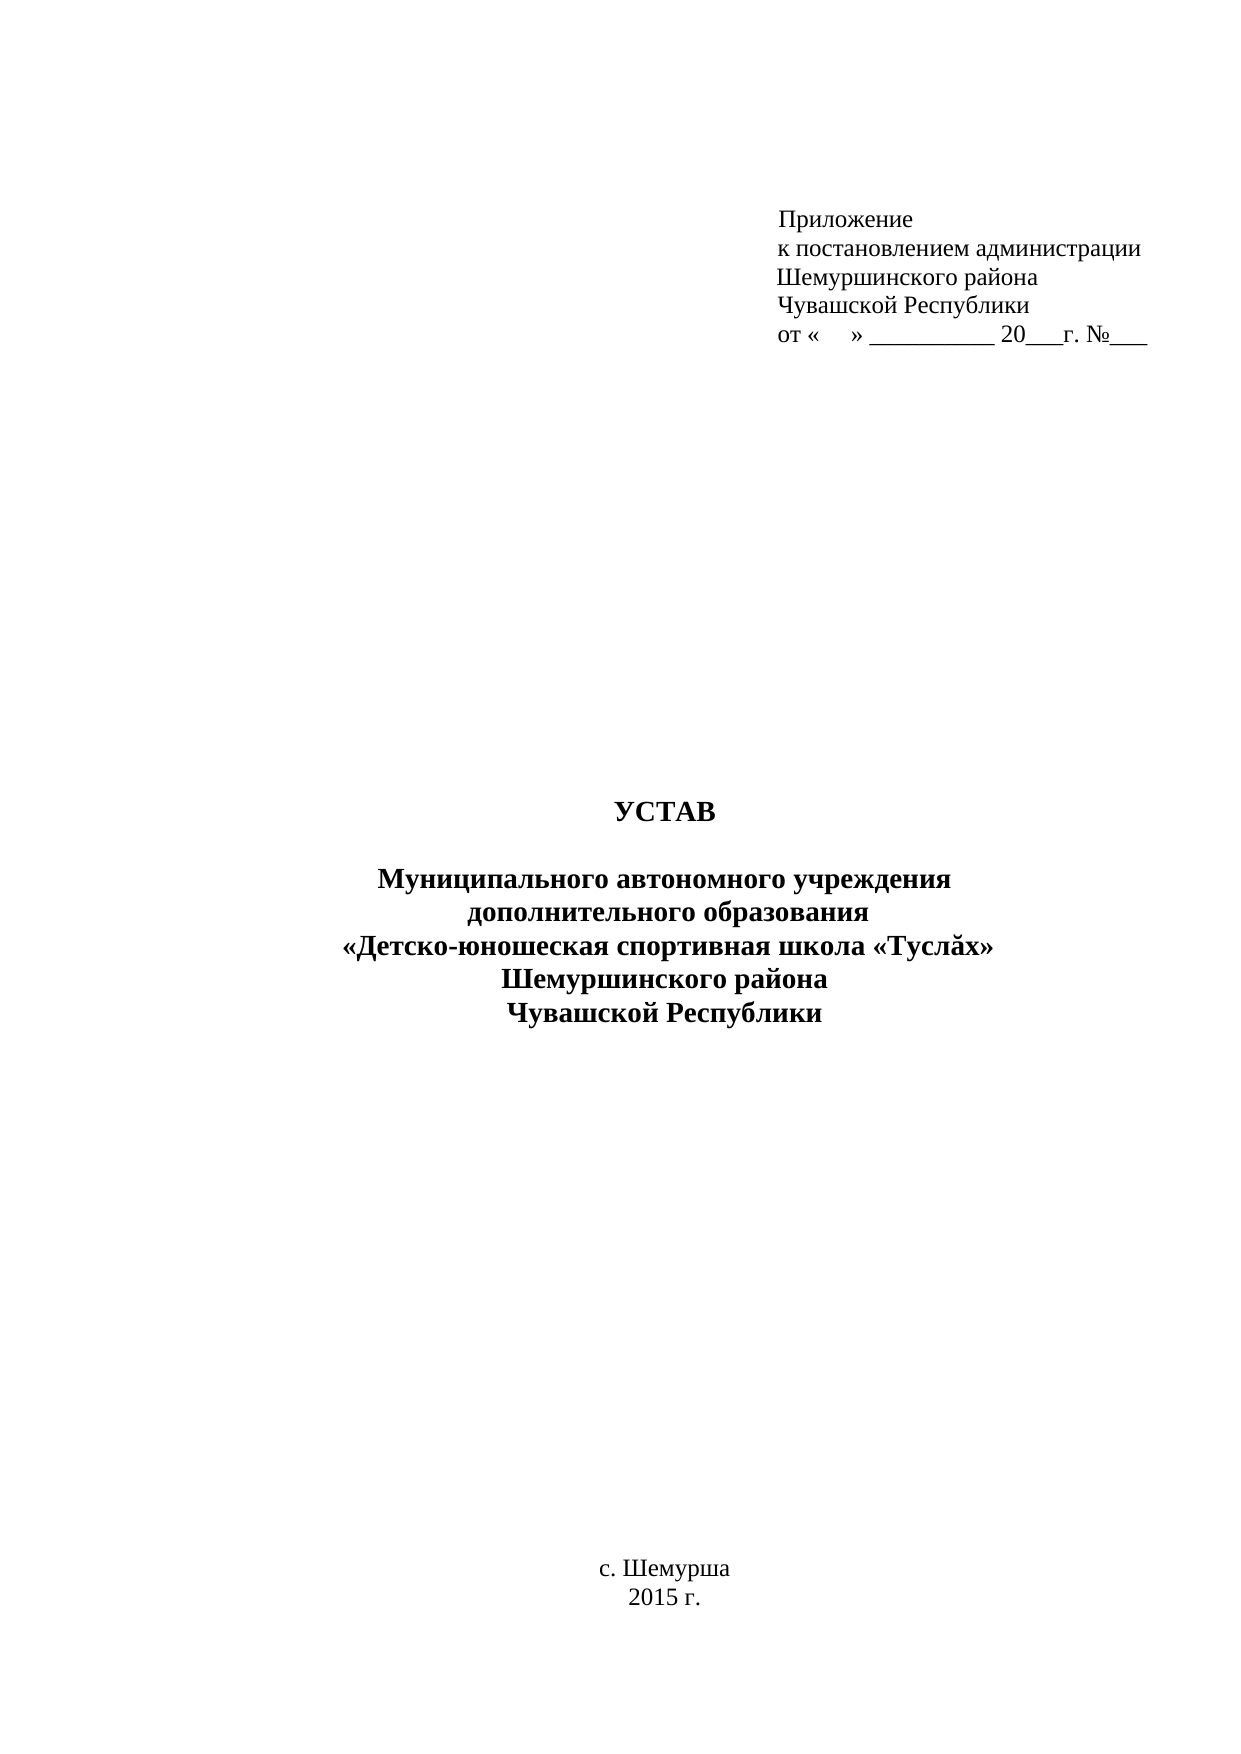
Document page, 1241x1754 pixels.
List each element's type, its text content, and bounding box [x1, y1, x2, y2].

text Приложение [177, 204, 1152, 233]
text с. Шемурша [177, 1553, 1152, 1582]
text Шемуршинского района [177, 961, 1152, 995]
text дополнительного образования [177, 894, 1152, 928]
text «Детско-юношеская спортивная школа «Туслăх» [177, 928, 1152, 961]
text Чувашской Республики [177, 291, 1152, 319]
text УСТАВ [177, 794, 1152, 827]
text Шемуршинского района [177, 262, 1152, 291]
text к постановлением администрации [177, 233, 1152, 262]
text от « » __________ 20___г. №___ [177, 319, 1152, 348]
text Муниципального автономного учреждения [177, 861, 1152, 894]
text . [177, 1582, 1152, 1611]
text Чувашской Республики [177, 995, 1152, 1028]
